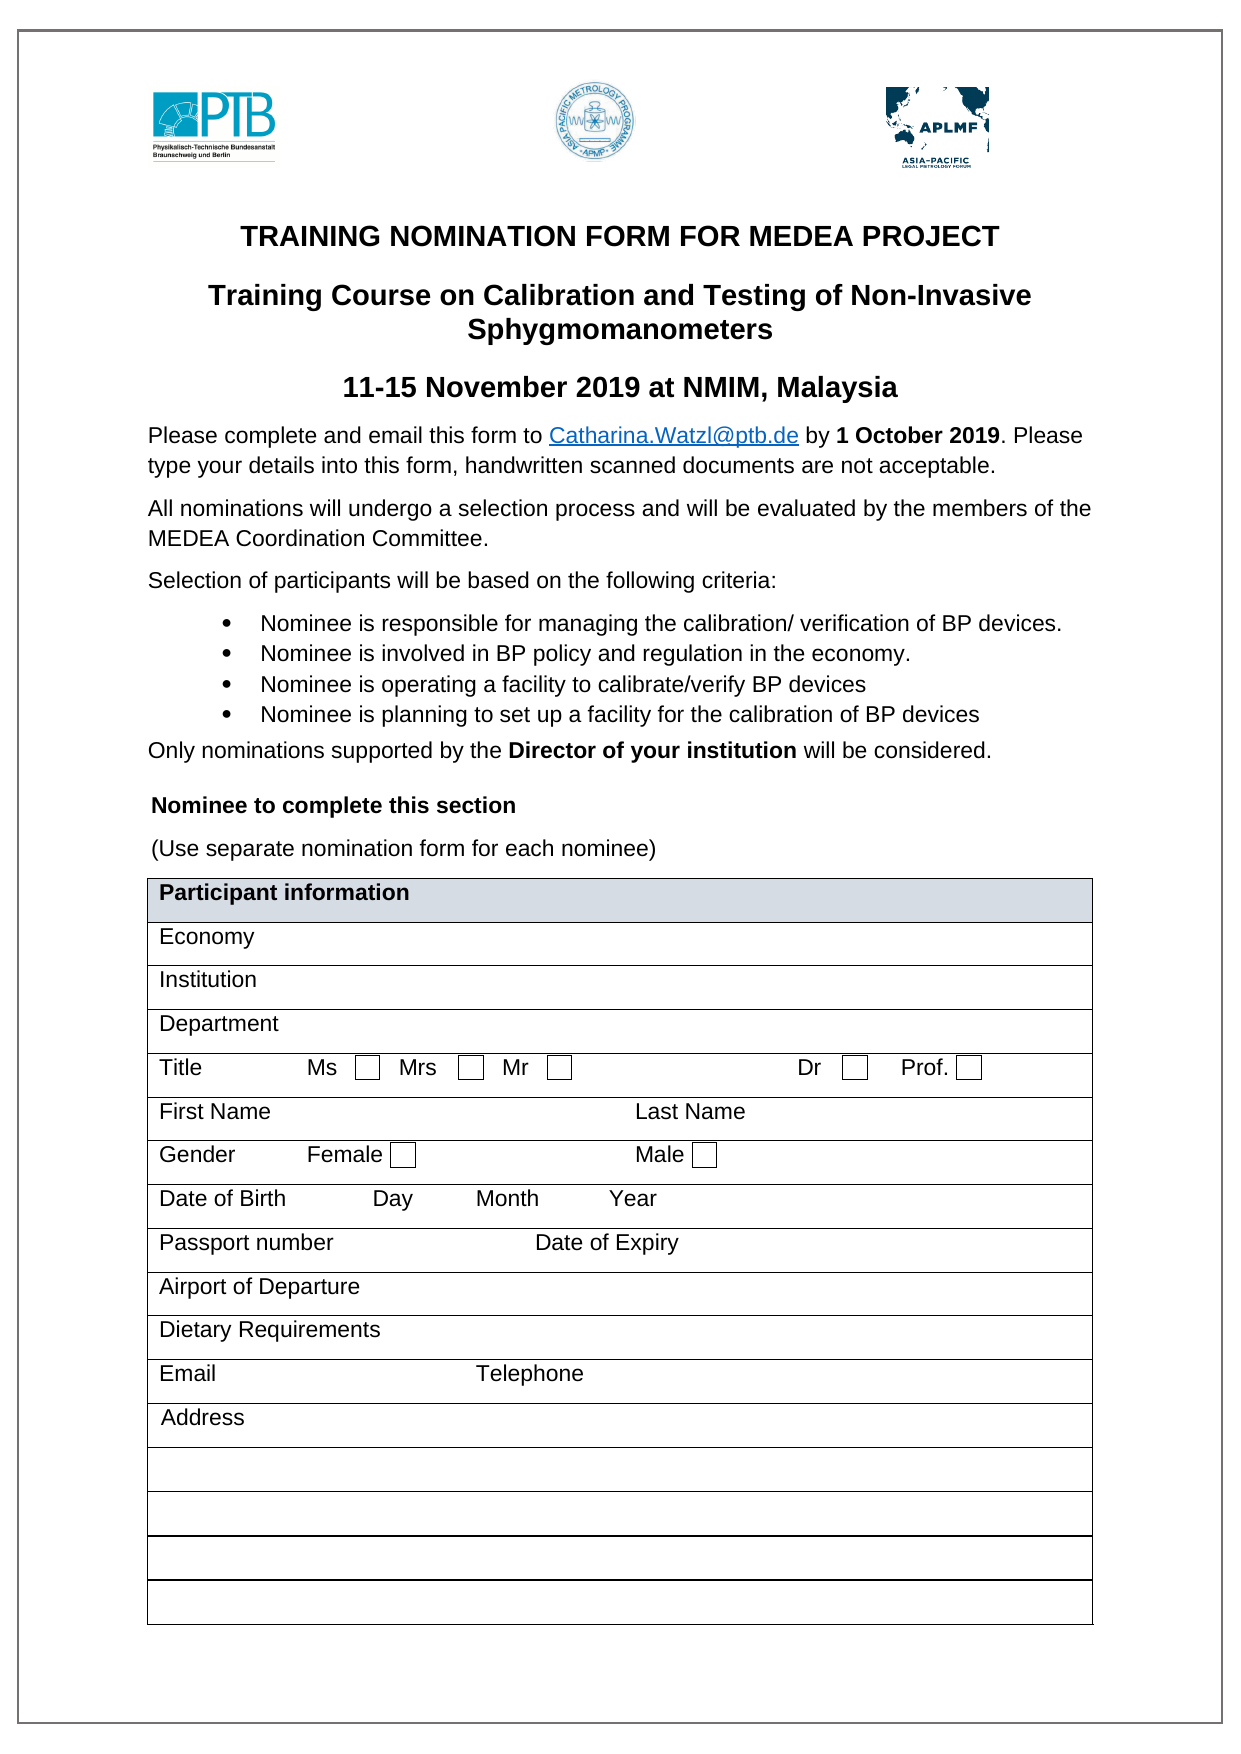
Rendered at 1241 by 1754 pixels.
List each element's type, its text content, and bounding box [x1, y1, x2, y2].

table_cell First Name Last Name [148, 1098, 1092, 1140]
table_cell Title Ms Mrs Mr Dr Prof. [148, 1054, 1092, 1097]
text TRAINING NOMINATION FORM FOR MEDEA PROJECT [148, 219, 1093, 253]
table_cell Address [148, 1404, 1092, 1447]
text Please complete and email this form to Catharina.Watzl@ptb.de by 1 October 2019. Please type your details into this form, handwritten scanned documents are not acceptable. [148, 422, 1093, 478]
table_cell Airport of Departure [148, 1273, 1092, 1315]
table_cell Institution [148, 966, 1092, 1009]
table_cell [148, 1537, 1092, 1579]
table_cell [148, 1448, 1092, 1491]
table_cell Participant information [148, 879, 1092, 922]
list Nominee is planning to set up a facility for the calibration of BP devices [223, 701, 1093, 727]
table_header Nominee to complete this section (Use separate nomination form for each nominee) [148, 780, 1093, 878]
text 11-15 November 2019 at NMIM, Malaysia [148, 371, 1093, 404]
table_cell Passport number Date of Expiry [148, 1229, 1092, 1272]
table_cell Gender Female Male [148, 1141, 1092, 1184]
text All nominations will undergo a selection process and will be evaluated by the members of the MEDEA Coordination Committee. [148, 494, 1093, 551]
table_cell [148, 1492, 1092, 1535]
table_cell [148, 1581, 1092, 1624]
list Nominee is responsible for managing the calibration/ verification of BP devices. [223, 610, 1093, 636]
table_cell Dietary Requirements [148, 1316, 1092, 1359]
table_cell Economy [148, 923, 1092, 965]
text Selection of participants will be based on the following criteria: [148, 567, 1093, 594]
table_cell Email Telephone [148, 1360, 1092, 1403]
text Training Course on Calibration and Testing of Non-Invasive Sphygmomanometers [148, 278, 1093, 346]
list Nominee is operating a facility to calibrate/verify BP devices [223, 671, 1093, 697]
picture [147, 86, 281, 168]
table_cell Department [148, 1010, 1092, 1053]
table_cell Date of Birth Day Month Year [148, 1185, 1092, 1228]
picture [546, 73, 642, 168]
list Nominee is involved in BP policy and regulation in the economy. [223, 640, 1093, 667]
text Only nominations supported by the Director of your institution will be considered. [148, 737, 1093, 763]
picture [886, 87, 989, 168]
